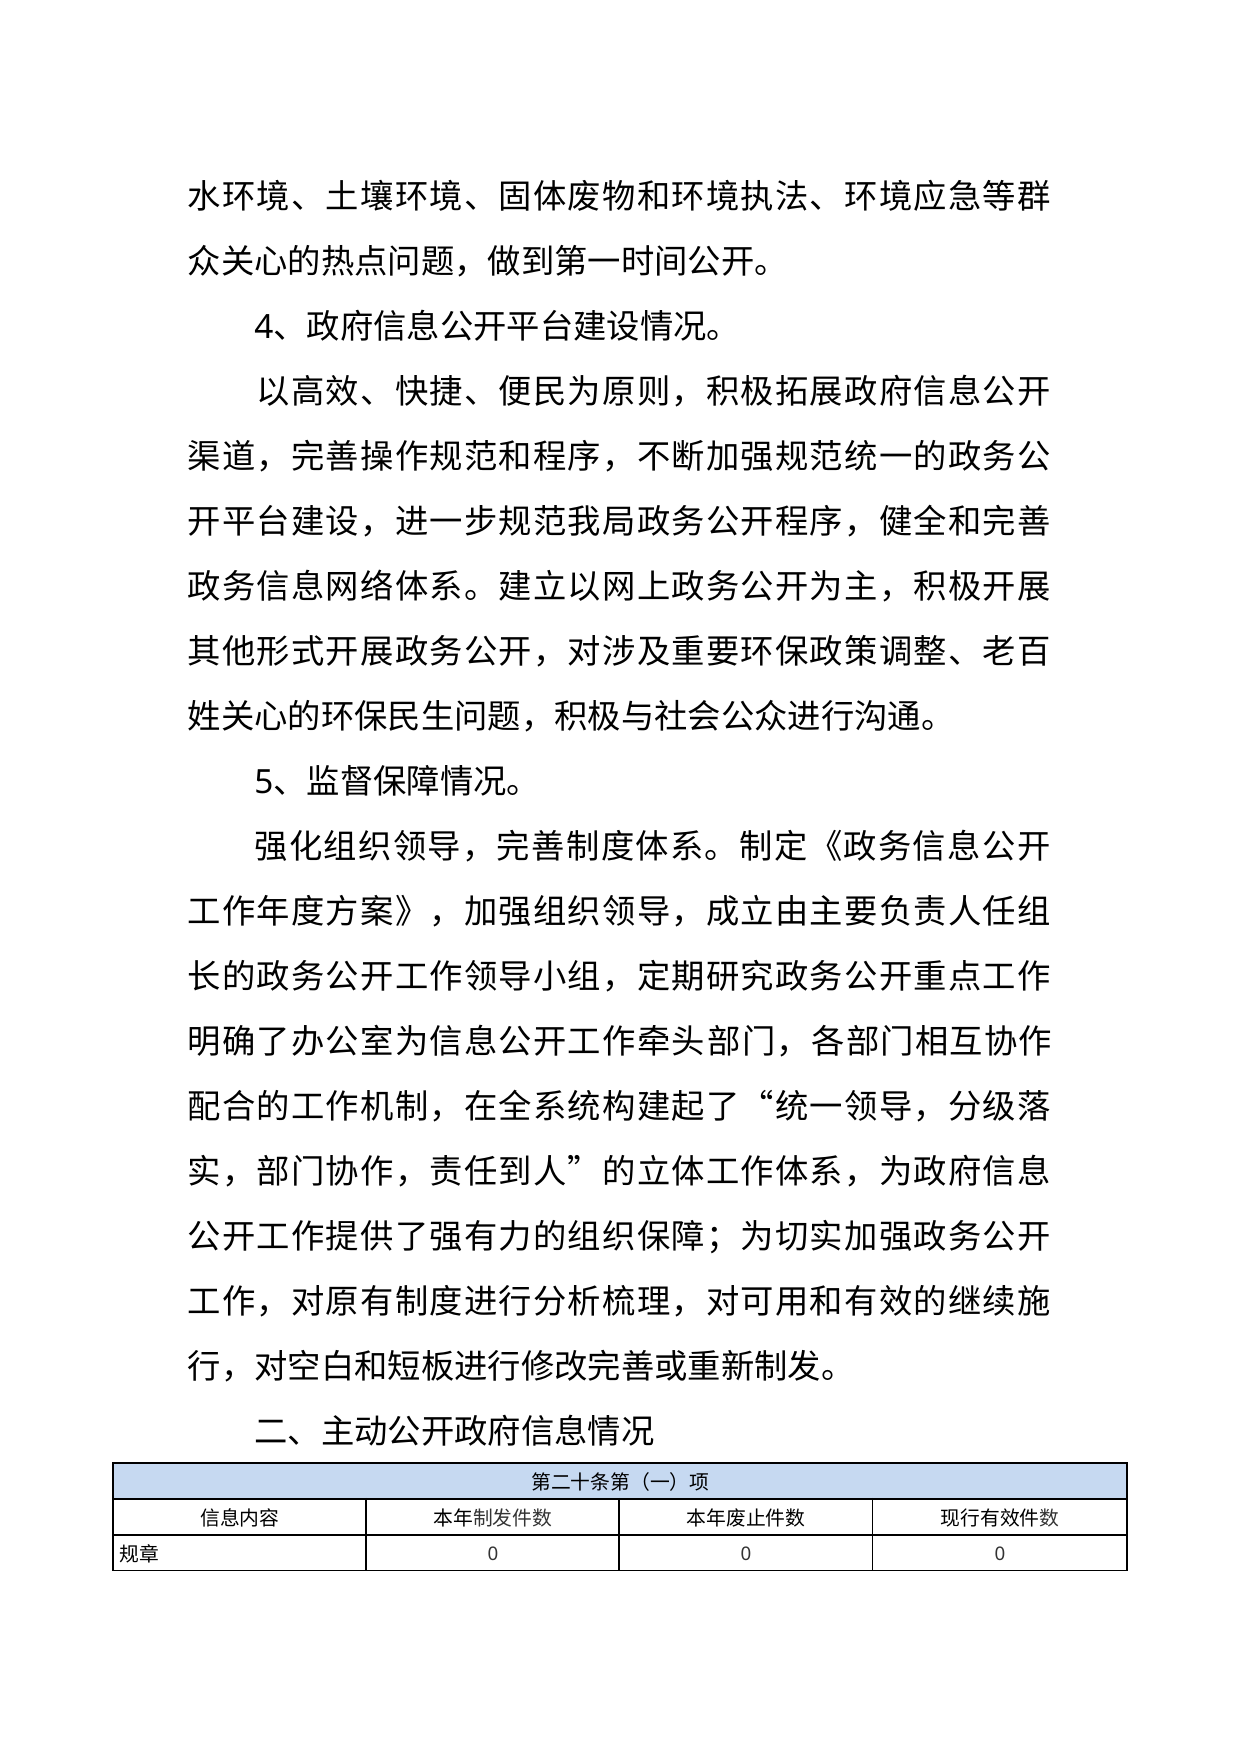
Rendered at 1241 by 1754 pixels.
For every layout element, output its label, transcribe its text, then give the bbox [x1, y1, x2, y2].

table_cell 0 [873, 1536, 1126, 1570]
table_cell 本年废止件数 [620, 1500, 872, 1534]
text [187, 162, 1053, 292]
text 二、主动公开政府信息情况 [187, 1397, 1053, 1462]
table_cell 本年制发件数 [367, 1500, 618, 1534]
text 5、监督保障情况。 [187, 747, 1053, 812]
table_cell 0 [367, 1536, 618, 1570]
table_cell 规章 [114, 1536, 365, 1570]
text 强化组织领导，完善制度体系。制定《政务信息公开工作年度方案》，加强组织领导，成立由主要负责人任组长的政务公开工作领导小组，定期研究政务公开重点工作。明确了办公室为信息公开工作牵头部门，各部门相互协作配合的工作机制，在全系统构建起了“统一领导，分级落实，部门协作，责任到人”的立体工作体系，为政府信息公开工作提供了强有力的组织保障；为切实加强政务公开工作，对原有制度进行分析梳理，对可用和有效的继续施行，对空白和短板进行修改完善或重新制发。 [187, 812, 1053, 1397]
table_header 第二十条第（一）项 [114, 1464, 1126, 1498]
table_cell 现行有效件数 [873, 1500, 1126, 1534]
text 以高效、快捷、便民为原则，积极拓展政府信息公开渠道，完善操作规范和程序，不断加强规范统一的政务公开平台建设，进一步规范我局政务公开程序，健全和完善政务信息网络体系。建立以网上政务公开为主，积极开展其他形式开展政务公开，对涉及重要环保政策调整、老百姓关心的环保民生问题，积极与社会公众进行沟通。 [187, 357, 1053, 747]
text 4、政府信息公开平台建设情况。 [187, 292, 1053, 357]
table_cell 信息内容 [114, 1500, 365, 1534]
table_cell 0 [620, 1536, 872, 1570]
